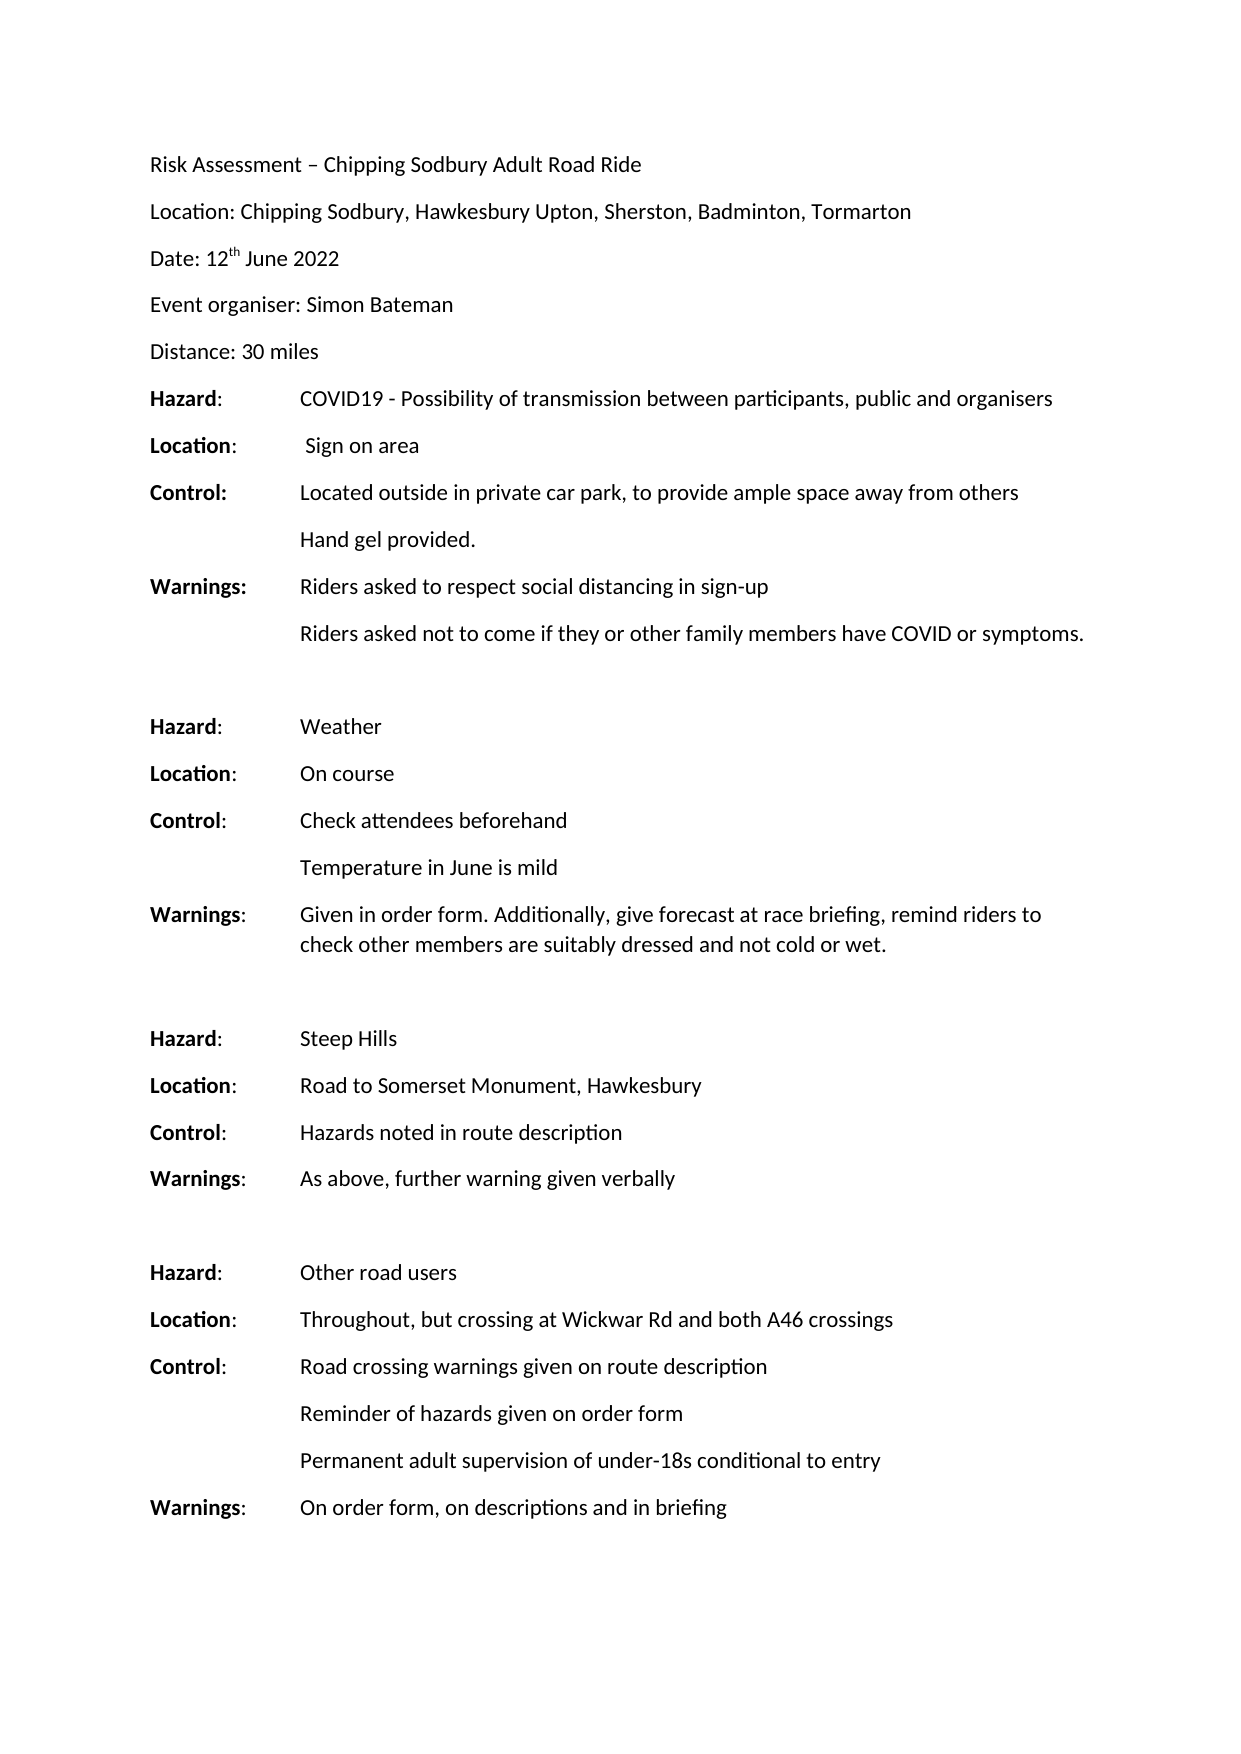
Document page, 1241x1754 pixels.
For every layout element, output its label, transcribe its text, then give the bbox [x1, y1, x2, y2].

text Control: Check attendees beforehand [150, 806, 1090, 834]
text Hazard: Weather [150, 712, 1090, 741]
text Location: On course [150, 759, 1090, 787]
text Reminder of hazards given on order form [150, 1399, 1090, 1427]
text Warnings: Given in order form. Additionally, give forecast at race briefing, remind riders to check other members are suitably dressed and not cold or wet. [150, 900, 1090, 958]
text Hazard: Other road users [150, 1258, 1090, 1286]
text Distance: 30 miles [150, 337, 1090, 366]
text Warnings: On order form, on descriptions and in briefing [150, 1493, 1090, 1521]
text Hand gel provided. [150, 525, 1090, 553]
text Location: Road to Somerset Monument, Hawkesbury [150, 1071, 1090, 1099]
text Warnings: Riders asked to respect social distancing in sign-up [150, 572, 1090, 600]
text Event organiser: Simon Bateman [150, 291, 1090, 319]
text Hazard: Steep Hills [150, 1024, 1090, 1052]
text Riders asked not to come if they or other family members have COVID or symptoms. [150, 619, 1090, 647]
text Control: Hazards noted in route description [150, 1118, 1090, 1146]
text Location: Sign on area [150, 431, 1090, 459]
text Hazard: COVID19 - Possibility of transmission between participants, public and organisers [150, 384, 1090, 412]
text Risk Assessment – Chipping Sodbury Adult Road Ride [150, 150, 1090, 178]
text Temperature in June is mild [150, 853, 1090, 881]
text Location: Throughout, but crossing at Wickwar Rd and both A46 crossings [150, 1305, 1090, 1333]
text Control: Road crossing warnings given on route description [150, 1352, 1090, 1380]
text Location: Chipping Sodbury, Hawkesbury Upton, Sherston, Badminton, Tormarton [150, 197, 1090, 225]
text Control: Located outside in private car park, to provide ample space away from others [150, 478, 1090, 506]
text Date: 12th June 2022 [150, 244, 1090, 272]
text Permanent adult supervision of under-18s conditional to entry [150, 1446, 1090, 1474]
text Warnings: As above, further warning given verbally [150, 1164, 1090, 1193]
